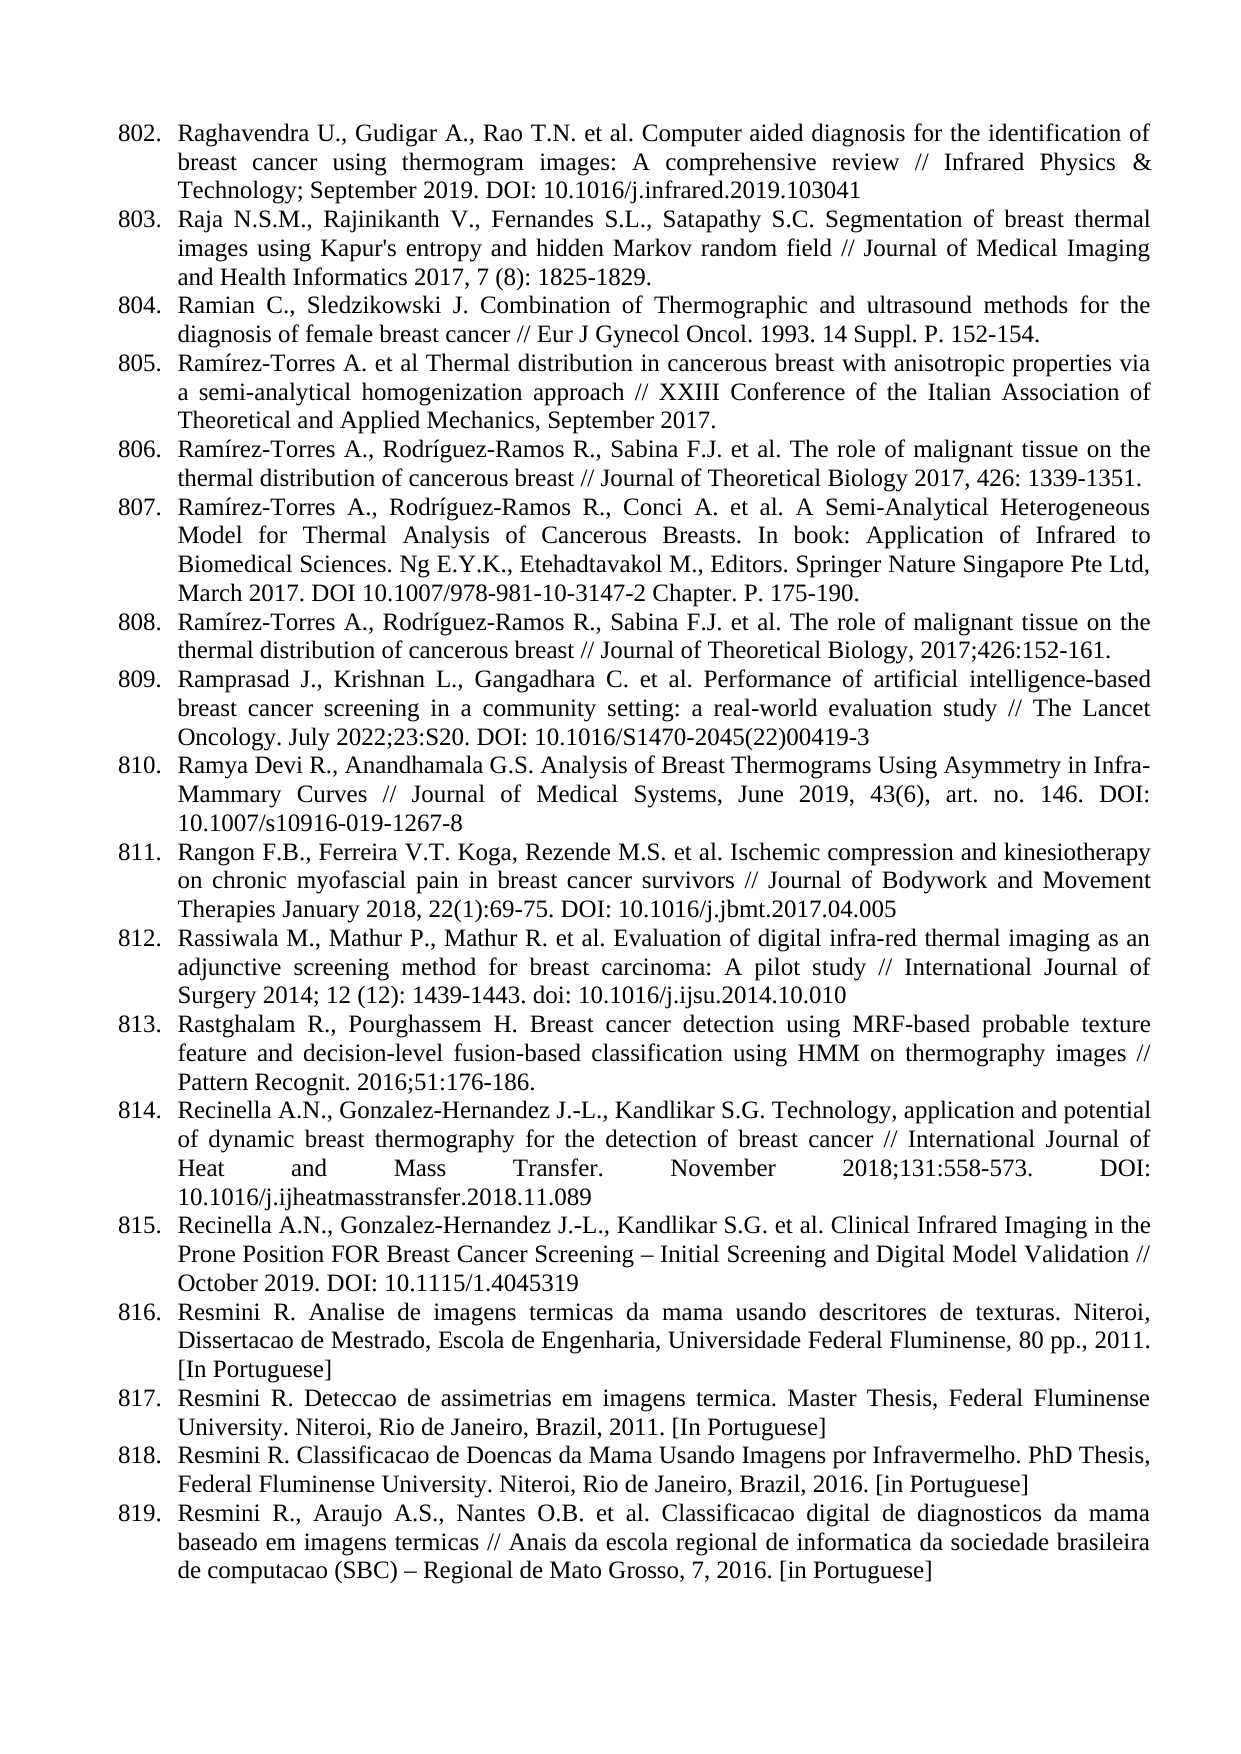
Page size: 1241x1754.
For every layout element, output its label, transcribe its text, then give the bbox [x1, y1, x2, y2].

list Ramprasad J., Krishnan L., Gangadhara C. et al. Performance of artificial intelligence-based breast cancer screening in a community setting: a real-world evaluation study // The Lancet Oncology. July 2022;23:S20. DOI: 10.1016/S1470-2045(22)00419-3 [140, 664, 1152, 751]
list Resmini R. Classificacao de Doencas da Mama Usando Imagens por Infravermelho. PhD Thesis, Federal Fluminense University. Niteroi, Rio de Janeiro, Brazil, 2016. [in Portuguese] [140, 1441, 1152, 1498]
list Ramírez-Torres A. et al Thermal distribution in cancerous breast with anisotropic properties via a semi-analytical homogenization approach // XXIII Conference of the Italian Association of Theoretical and Applied Mechanics, September 2017. [140, 348, 1152, 434]
list Ramírez-Torres A., Rodríguez-Ramos R., Conci A. et al. A Semi-Analytical Heterogeneous Model for Thermal Analysis of Cancerous Breasts. In book: Application of Infrared to Biomedical Sciences. Ng E.Y.K., Etehadtavakol M., Editors. Springer Nature Singapore Pte Ltd, March 2017. DOI 10.1007/978-981-10-3147-2 Chapter. P. 175-190. [140, 492, 1152, 607]
list Ramírez-Torres A., Rodríguez-Ramos R., Sabina F.J. et al. The role of malignant tissue on the thermal distribution of cancerous breast // Journal of Theoretical Biology 2017, 426: 1339-1351. [140, 434, 1152, 492]
list Rangon F.B., Ferreira V.T. Koga, Rezende M.S. et al. Ischemic compression and kinesiotherapy on chronic myofascial pain in breast cancer survivors // Journal of Bodywork and Movement Therapies January 2018, 22(1):69-75. DOI: 10.1016/j.jbmt.2017.04.005 [140, 837, 1152, 923]
list Ramya Devi R., Anandhamala G.S. Analysis of Breast Thermograms Using Asymmetry in Infra-Mammary Curves // Journal of Medical Systems, June 2019, 43(6), art. no. 146. DOI: 10.1007/s10916-019-1267-8 [140, 751, 1152, 837]
list Resmini R. Deteccao de assimetrias em imagens termica. Master Thesis, Federal Fluminense University. Niteroi, Rio de Janeiro, Brazil, 2011. [In Portuguese] [140, 1383, 1152, 1441]
list Resmini R. Analise de imagens termicas da mama usando descritores de texturas. Niteroi, Dissertacao de Mestrado, Escola de Engenharia, Universidade Federal Fluminense, 80 pp., 2011. [In Portuguese] [140, 1297, 1152, 1383]
list Rastghalam R., Pourghassem H. Breast cancer detection using MRF-based probable texture feature and decision-level fusion-based classification using HMM on thermography images // Pattern Recognit. 2016;51:176-186. [140, 1009, 1152, 1096]
list Rassiwala M., Mathur P., Mathur R. et al. Evaluation of digital infra-red thermal imaging as an adjunctive screening method for breast carcinoma: A pilot study // International Journal of Surgery 2014; 12 (12): 1439-1443. doi: 10.1016/j.ijsu.2014.10.010 [140, 923, 1152, 1009]
list Resmini R., Araujo A.S., Nantes O.B. et al. Classificacao digital de diagnosticos da mama baseado em imagens termicas // Anais da escola regional de informatica da sociedade brasileira de computacao (SBC) – Regional de Mato Grosso, 7, 2016. [in Portuguese] [140, 1498, 1152, 1584]
list Raghavendra U., Gudigar A., Rao T.N. et al. Computer aided diagnosis for the identification of breast cancer using thermogram images: A comprehensive review // Infrared Physics & Technology; September 2019. DOI: 10.1016/j.infrared.2019.103041 [140, 118, 1152, 204]
list Raja N.S.M., Rajinikanth V., Fernandes S.L., Satapathy S.C. Segmentation of breast thermal images using Kapur's entropy and hidden Markov random field // Journal of Medical Imaging and Health Informatics 2017, 7 (8): 1825-1829. [140, 204, 1152, 291]
list Ramian C., Sledzikowski J. Combination of Thermographic and ultrasound methods for the diagnosis of female breast cancer // Eur J Gynecol Oncol. 1993. 14 Suppl. P. 152-154. [140, 291, 1152, 348]
list Recinella A.N., Gonzalez-Hernandez J.-L., Kandlikar S.G. et al. Clinical Infrared Imaging in the Prone Position FOR Breast Cancer Screening – Initial Screening and Digital Model Validation // October 2019. DOI: 10.1115/1.4045319 [140, 1211, 1152, 1297]
list Recinella A.N., Gonzalez-Hernandez J.-L., Kandlikar S.G. Technology, application and potential of dynamic breast thermography for the detection of breast cancer // International Journal of Heat and Mass Transfer. November 2018;131:558-573. DOI: 10.1016/j.ijheatmasstransfer.2018.11.089 [140, 1096, 1152, 1211]
list Ramírez-Torres A., Rodríguez-Ramos R., Sabina F.J. et al. The role of malignant tissue on the thermal distribution of cancerous breast // Journal of Theoretical Biology, 2017;426:152-161. [140, 607, 1152, 664]
